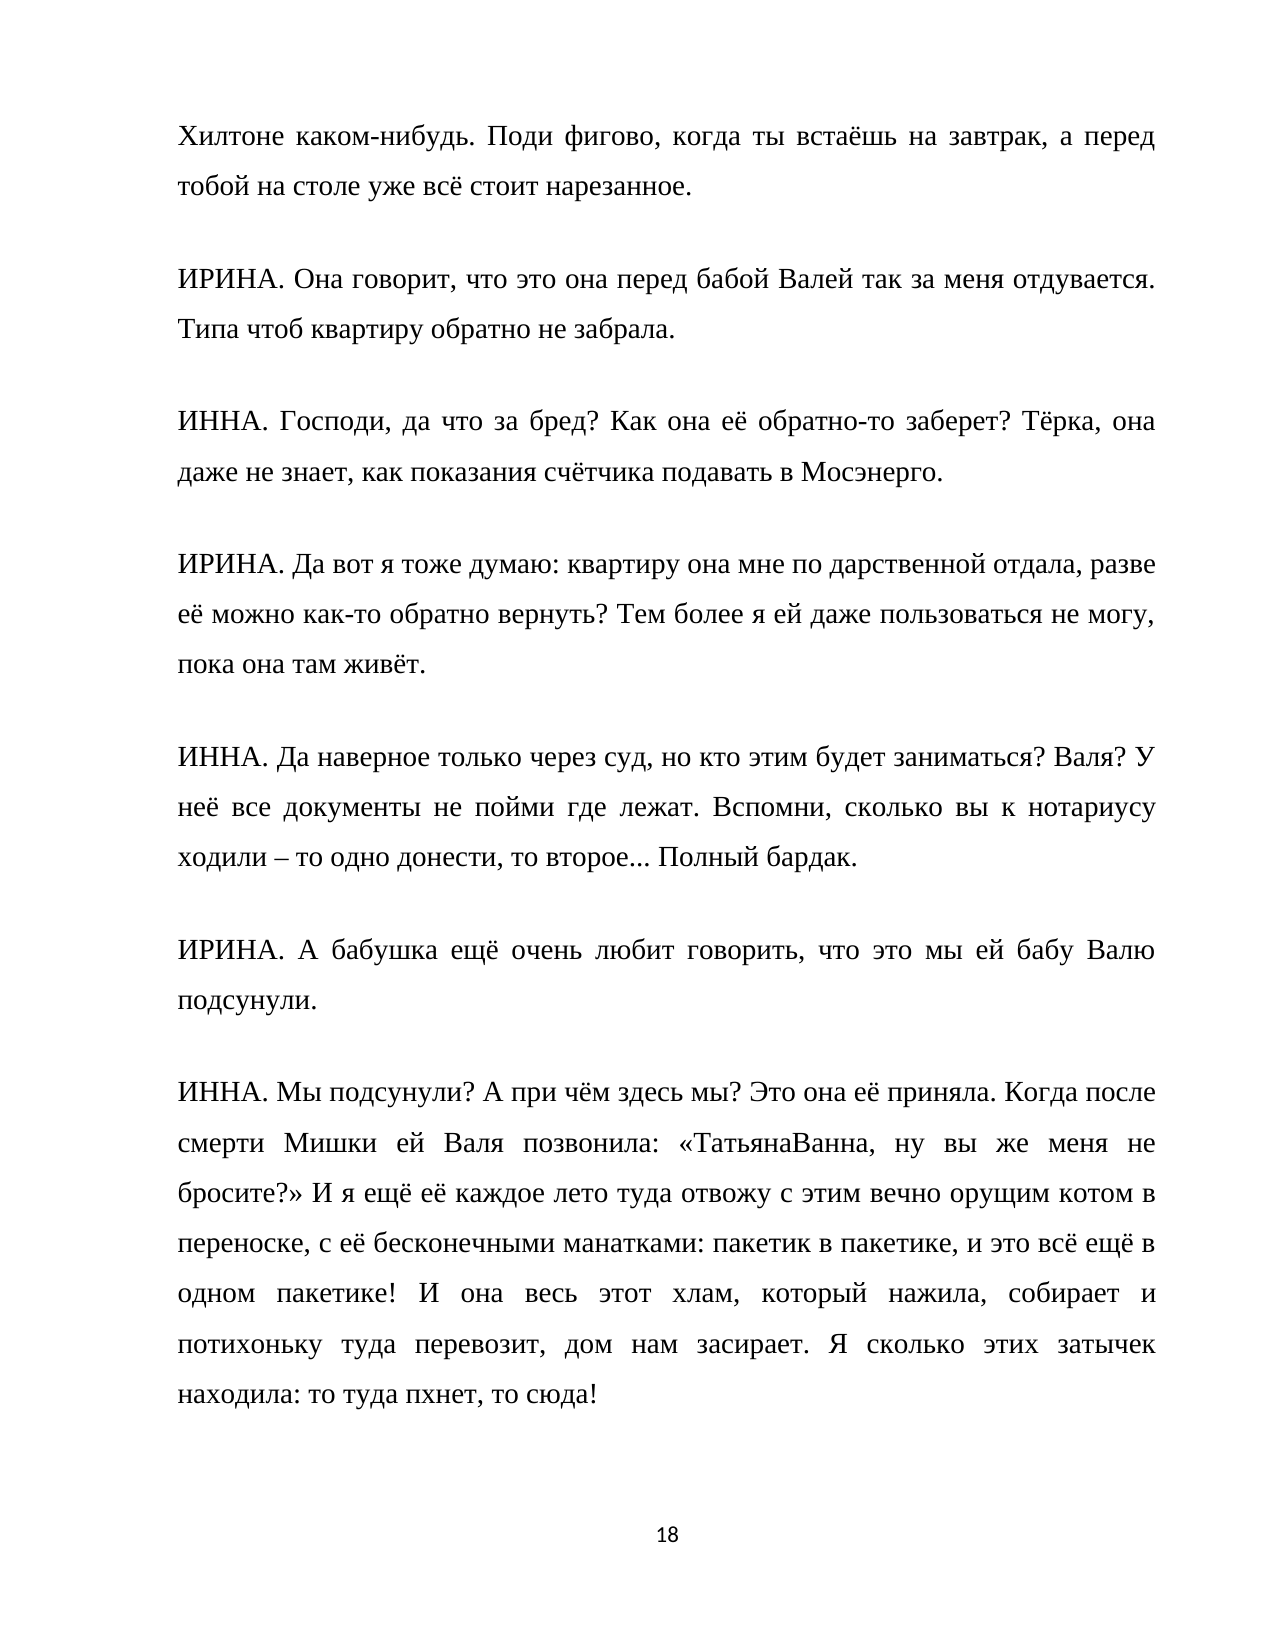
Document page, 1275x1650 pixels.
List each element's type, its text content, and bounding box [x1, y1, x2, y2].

text ИННА. Господи, да что за бред? Как она её обратно-то заберет? Тёрка, она даже не знает, как показания счётчика подавать в Мосэнерго. [177, 403, 1157, 487]
text ИРИНА. А бабушка ещё очень любит говорить, что это мы ей бабу Валю подсунули. [177, 932, 1157, 1016]
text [177, 118, 1157, 202]
text ИННА. Да наверное только через суд, но кто этим будет заниматься? Валя? У неё все документы не пойми где лежат. Вспомни, сколько вы к нотариусу ходили – то одно донести, то второе... Полный бардак. [177, 739, 1157, 873]
text ИРИНА. Да вот я тоже думаю: квартиру она мне по дарственной отдала, разве её можно как-то обратно вернуть? Тем более я ей даже пользоваться не могу, пока она там живёт. [177, 546, 1157, 680]
text ИРИНА. Она говорит, что это она перед бабой Валей так за меня отдувается. Типа чтоб квартиру обратно не забрала. [177, 261, 1157, 344]
text ИННА. Мы подсунули? А при чём здесь мы? Это она её приняла. Когда после смерти Мишки ей Валя позвонила: «ТатьянаВанна, ну вы же меня не бросите?» И я ещё её каждое лето туда отвожу с этим вечно орущим котом в переноске, с её бесконечными манатками: пакетик в пакетике, и это всё ещё в одном пакетике! И она весь этот хлам, который нажила, собирает и потихоньку туда перевозит, дом нам засирает. Я сколько этих затычек находила: то туда пхнет, то сюда! [177, 1074, 1157, 1410]
